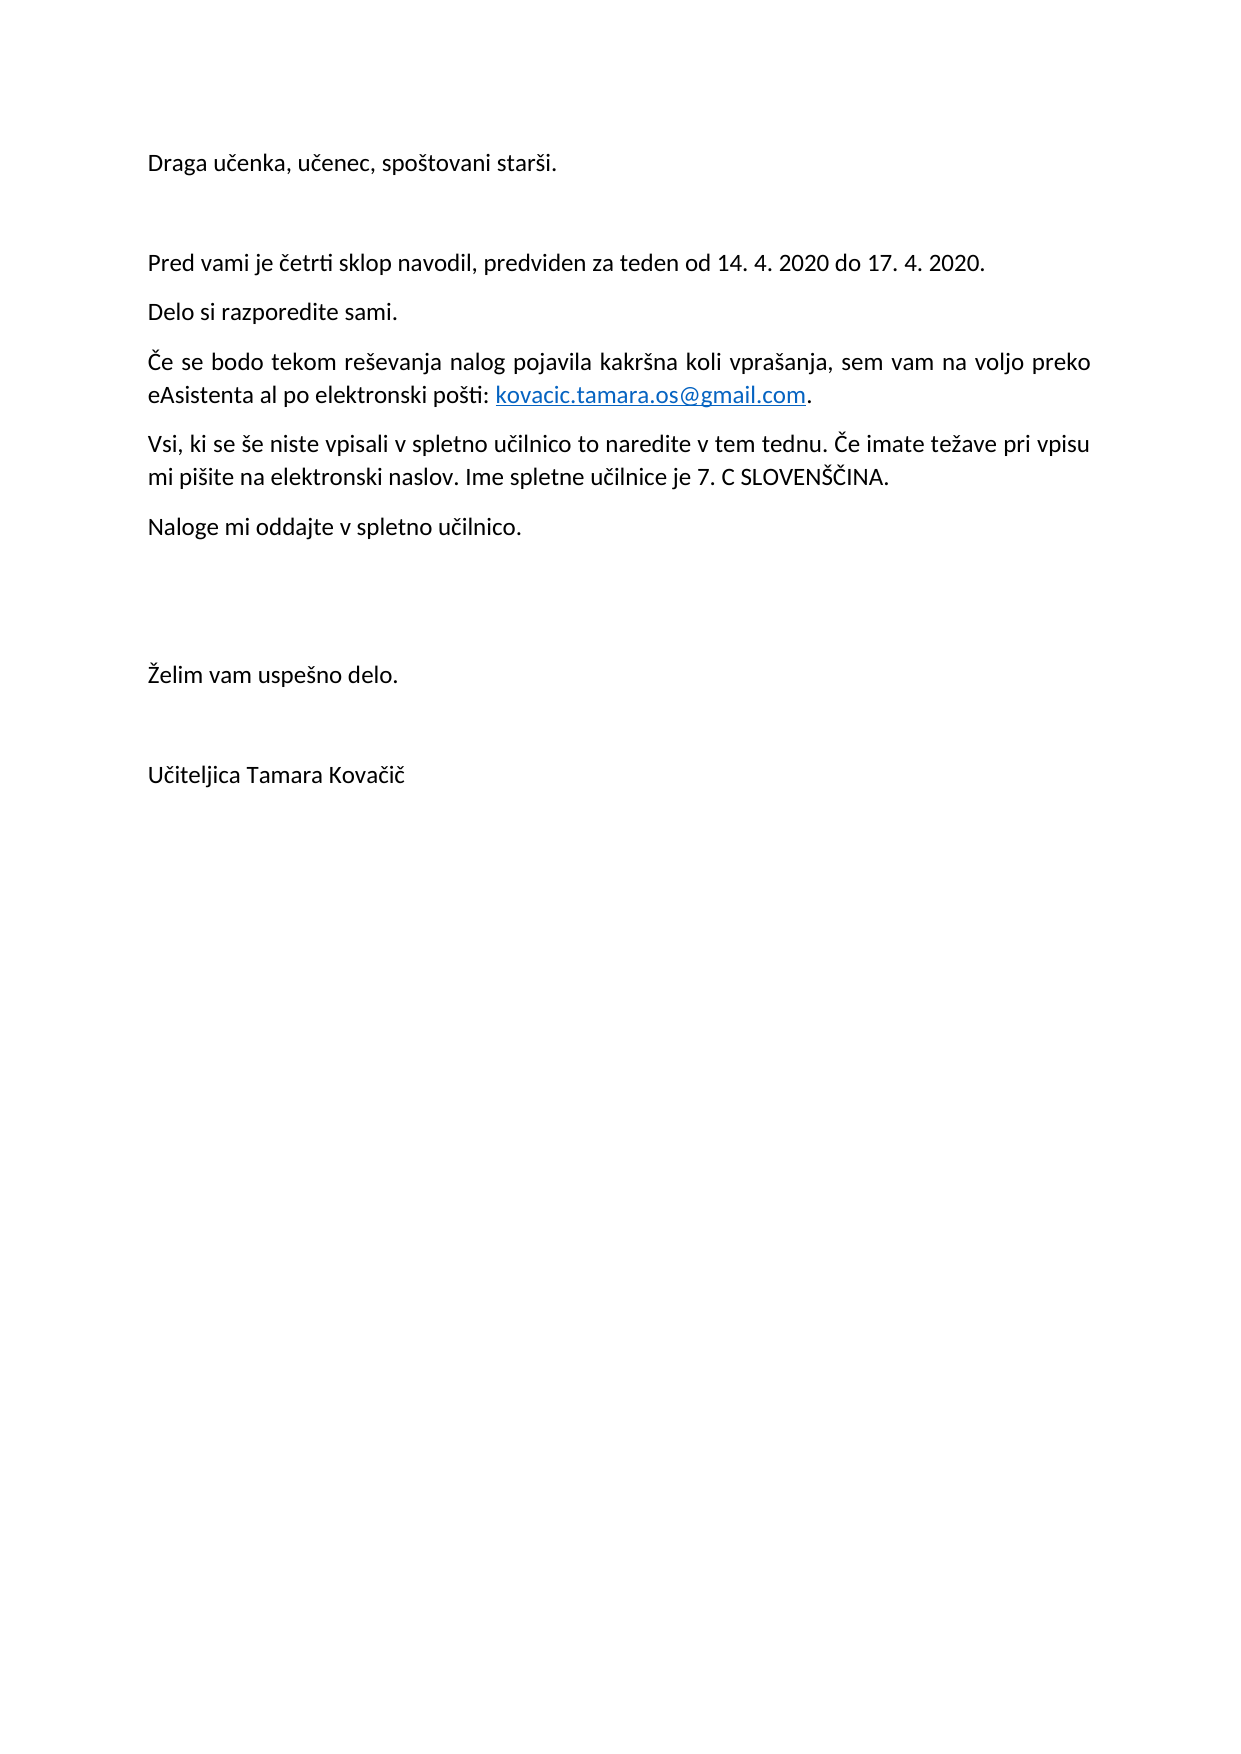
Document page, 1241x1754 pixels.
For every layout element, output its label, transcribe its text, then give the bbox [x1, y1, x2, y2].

text Pred vami je četrti sklop navodil, predviden za teden od 14. 4. 2020 do 17. 4. 2020. [148, 247, 1093, 277]
text Naloge mi oddajte v spletno učilnico. [148, 511, 1093, 541]
text Draga učenka, učenec, spoštovani starši. [148, 148, 1093, 178]
text Učiteljica Tamara Kovačič [148, 759, 1093, 789]
text Vsi, ki se še niste vpisali v spletno učilnico to naredite v tem tednu. Če imate težave pri vpisu mi pišite na elektronski naslov. Ime spletne učilnice je 7. C SLOVENŠČINA. [148, 428, 1093, 492]
text Če se bodo tekom reševanja nalog pojavila kakršna koli vprašanja, sem vam na voljo preko eAsistenta al po elektronski pošti: kovacic.tamara.os@gmail.com. [148, 346, 1093, 409]
text Delo si razporedite sami. [148, 296, 1093, 327]
text Želim vam uspešno delo. [148, 660, 1093, 690]
